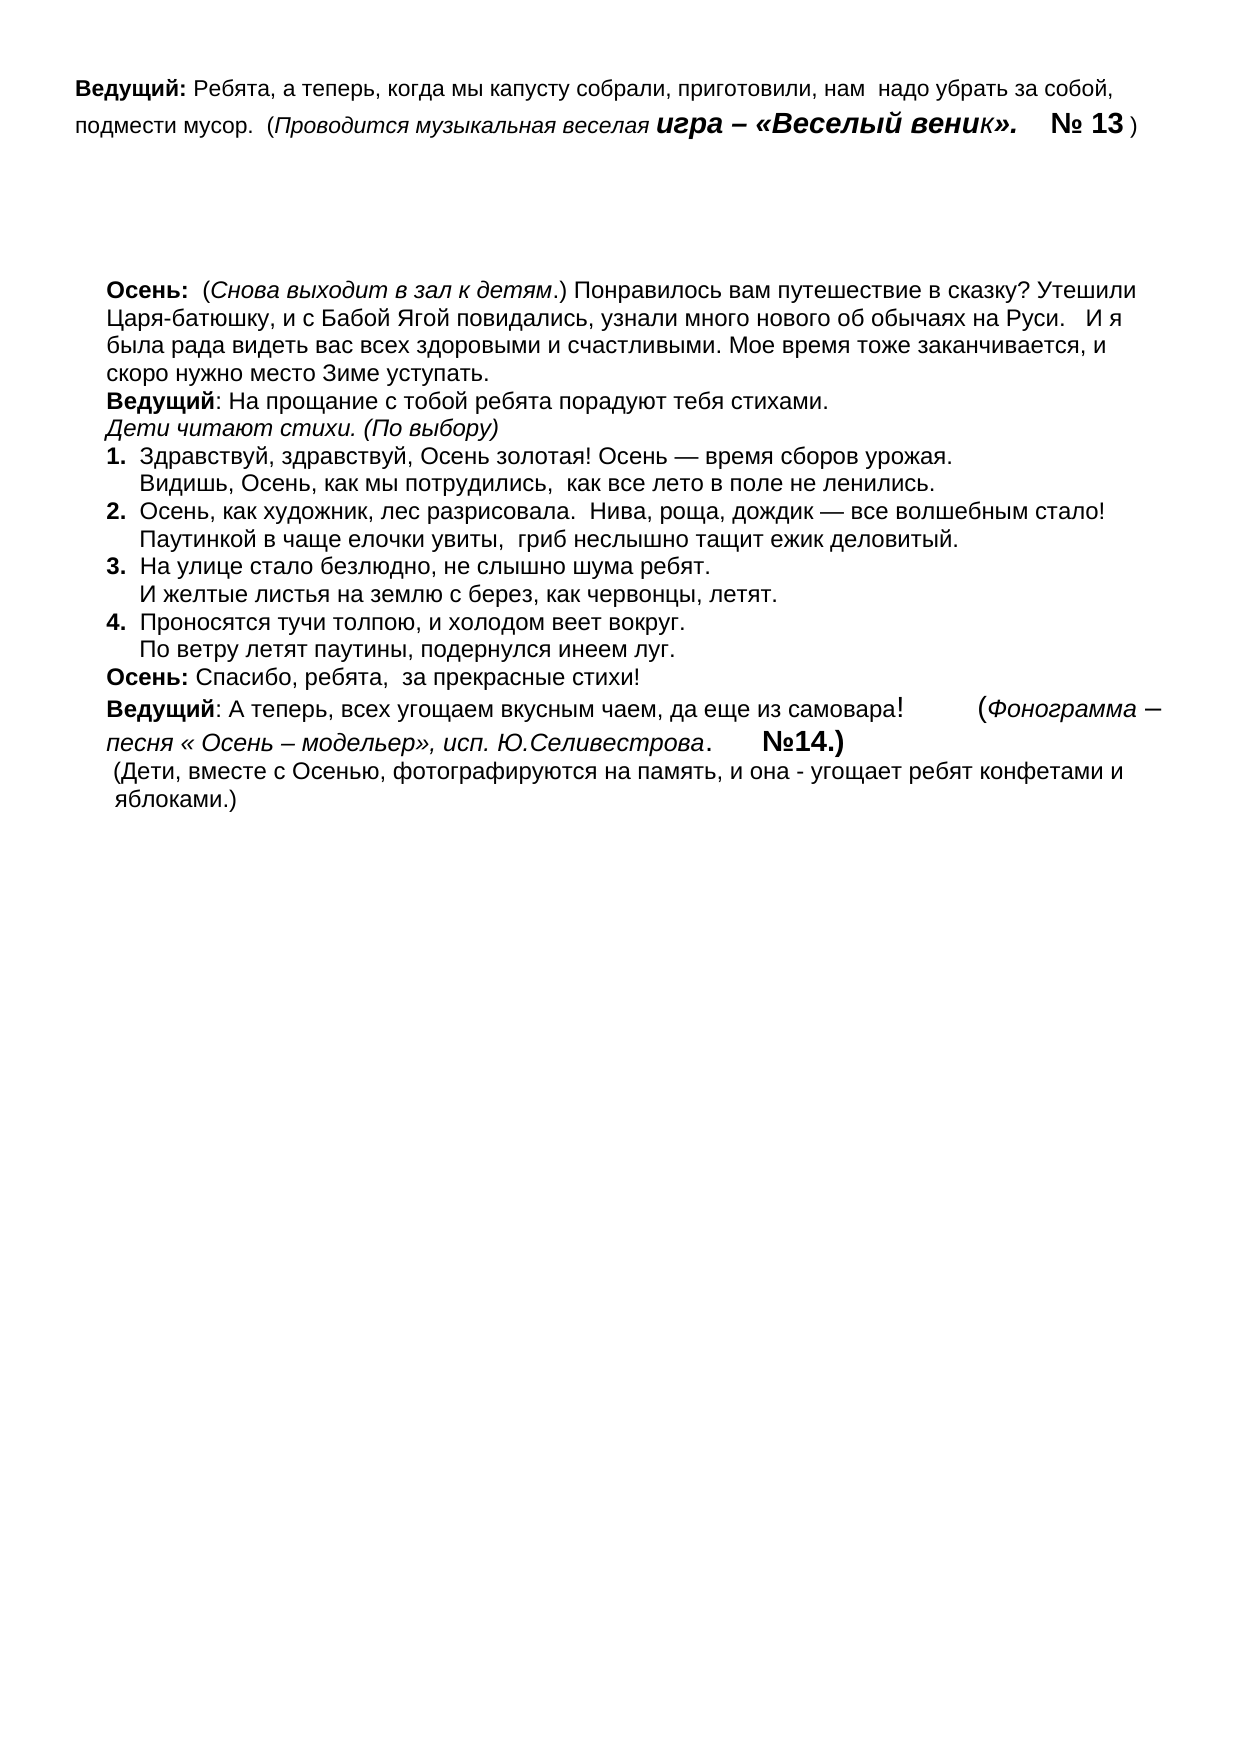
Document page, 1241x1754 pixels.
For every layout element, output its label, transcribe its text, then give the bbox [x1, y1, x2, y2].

text 2. Осень, как художник, лес разрисовала. Нива, роща, дождик — все волшебным стало! [75, 497, 1165, 524]
text По ветру летят паутины, подернулся инеем луг. [75, 635, 1165, 663]
text Осень: (Снова выходит в зал к детям.) Понравилось вам путешествие в сказку? Утешили [75, 276, 1165, 304]
text была рада видеть вас всех здоровыми и счастливыми. Мое время тоже заканчивается, и [75, 331, 1165, 359]
text И желтые листья на землю с берез, как червонцы, летят. [75, 580, 1165, 607]
text Ведущий: Ребята, а теперь, когда мы капусту собрали, приготовили, нам надо убрать за собой, подмести мусор. (Проводится музыкальная веселая игра – «Веселый веник». № 13 ) [75, 75, 1165, 140]
text песня « Осень – модельер», исп. Ю.Селивестрова. №14.) [75, 724, 1165, 757]
text (Дети, вместе с Осенью, фотографируются на память, и она - угощает ребят конфетами и [75, 757, 1165, 785]
text Дети читают стихи. (По выбору) [75, 414, 1165, 442]
text скоро нужно место Зиме уступать. [75, 359, 1165, 387]
text Царя-батюшку, и с Бабой Ягой повидались, узнали много нового об обычаях на Руси. И я [75, 304, 1165, 331]
text 4. Проносятся тучи толпою, и холодом веет вокруг. [75, 607, 1165, 635]
text 3. На улице стало безлюдно, не слышно шума ребят. [75, 552, 1165, 580]
text Ведущий: А теперь, всех угощаем вкусным чаем, да еще из самовара! (Фонограмма – [75, 690, 1165, 724]
text Ведущий: На прощание с тобой ребята порадуют тебя стихами. [75, 387, 1165, 414]
text яблоками.) [75, 785, 1165, 812]
text 1. Здравствуй, здравствуй, Осень золотая! Осень — время сборов урожая. [75, 442, 1165, 469]
text Осень: Спасибо, ребята, за прекрасные стихи! [75, 663, 1165, 690]
text Видишь, Осень, как мы потрудились, как все лето в поле не ленились. [75, 469, 1165, 497]
text Паутинкой в чаще елочки увиты, гриб неслышно тащит ежик деловитый. [75, 524, 1165, 552]
